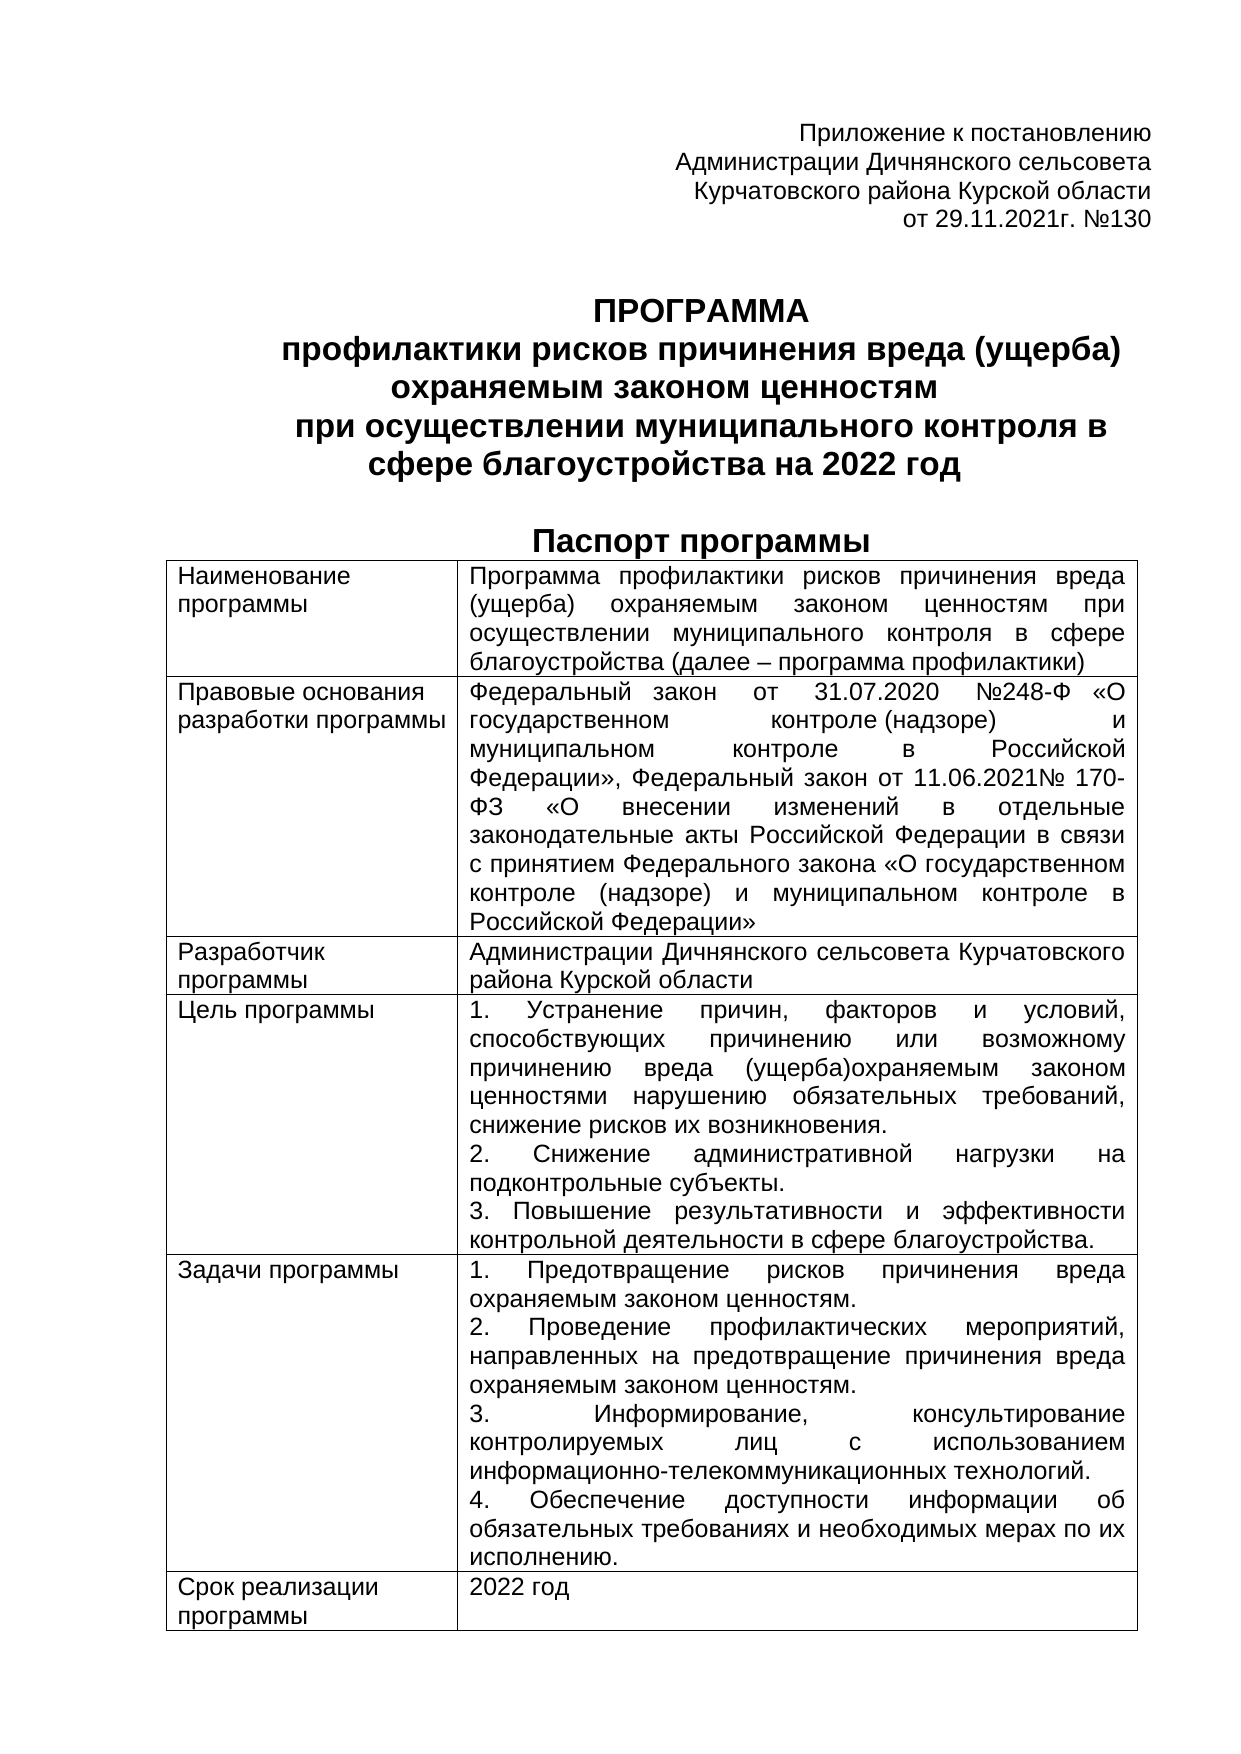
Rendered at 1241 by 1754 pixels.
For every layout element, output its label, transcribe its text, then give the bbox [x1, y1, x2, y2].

text Приложение к постановлению [177, 118, 1152, 147]
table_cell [167, 1572, 457, 1630]
text от 29.11.2021г. №130 [177, 204, 1152, 233]
table_cell Федеральный законот31.07.2020№248-Ф «О государственном контроле(надзоре) и муниципальном контроле в Российской Федерации», Федеральный закон от 11.06.2021№ 170-ФЗ «О внесении изменений в отдельные законодательные акты Российской Федерации в связи с принятием Федерального закона «О государственном контроле (надзоре) и муниципальном контроле в Российской Федерации» [458, 677, 1137, 936]
text при осуществлении муниципального контроля в сфере благоустройства на 2022 год [177, 406, 1152, 483]
table_header Программа профилактики рисков причинения вреда (ущерба) охраняемым законом ценностям при осуществлении муниципального контроля в сфере благоустройства (далее – программа профилактики) [458, 561, 1137, 676]
text Курчатовского района Курской области [177, 176, 1152, 204]
table_cell 1. Устранение причин, факторов и условий, способствующих причинению или возможному причинению вреда (ущерба)охраняемым законом ценностями нарушению обязательных требований, снижение рисков их возникновения. 2. Снижение административной нагрузки на подконтрольные субъекты. 3. Повышение результативности и эффективности контрольной деятельности в сфере благоустройства. [458, 995, 1137, 1254]
text Администрации Дичнянского сельсовета [177, 147, 1152, 176]
text профилактики рисков причинения вреда (ущерба) охраняемым законом ценностям [177, 329, 1152, 406]
table_cell Правовые основания разработки программы [167, 677, 457, 936]
text Паспорт программы [177, 521, 1152, 560]
table_cell Администрации Дичнянского сельсовета Курчатовского района Курской области [458, 937, 1137, 994]
table_cell 2022 год [458, 1572, 1137, 1630]
table_header Наименование программы [167, 561, 457, 676]
table_cell 1. Предотвращение рисков причинения вреда охраняемым законом ценностям. 2. Проведение профилактических мероприятий, направленных на предотвращение причинения вреда охраняемым законом ценностям. 3. Информирование, консультирование контролируемых лиц с использованием информационно-телекоммуникационных технологий. 4. Обеспечение доступности информации об обязательных требованиях и необходимых мерах по их исполнению. [458, 1255, 1137, 1571]
table_cell Разработчик программы [167, 937, 457, 994]
text ПРОГРАММА [177, 291, 1152, 329]
table_cell Цель программы [167, 995, 457, 1254]
table_cell Задачи программы [167, 1255, 457, 1571]
